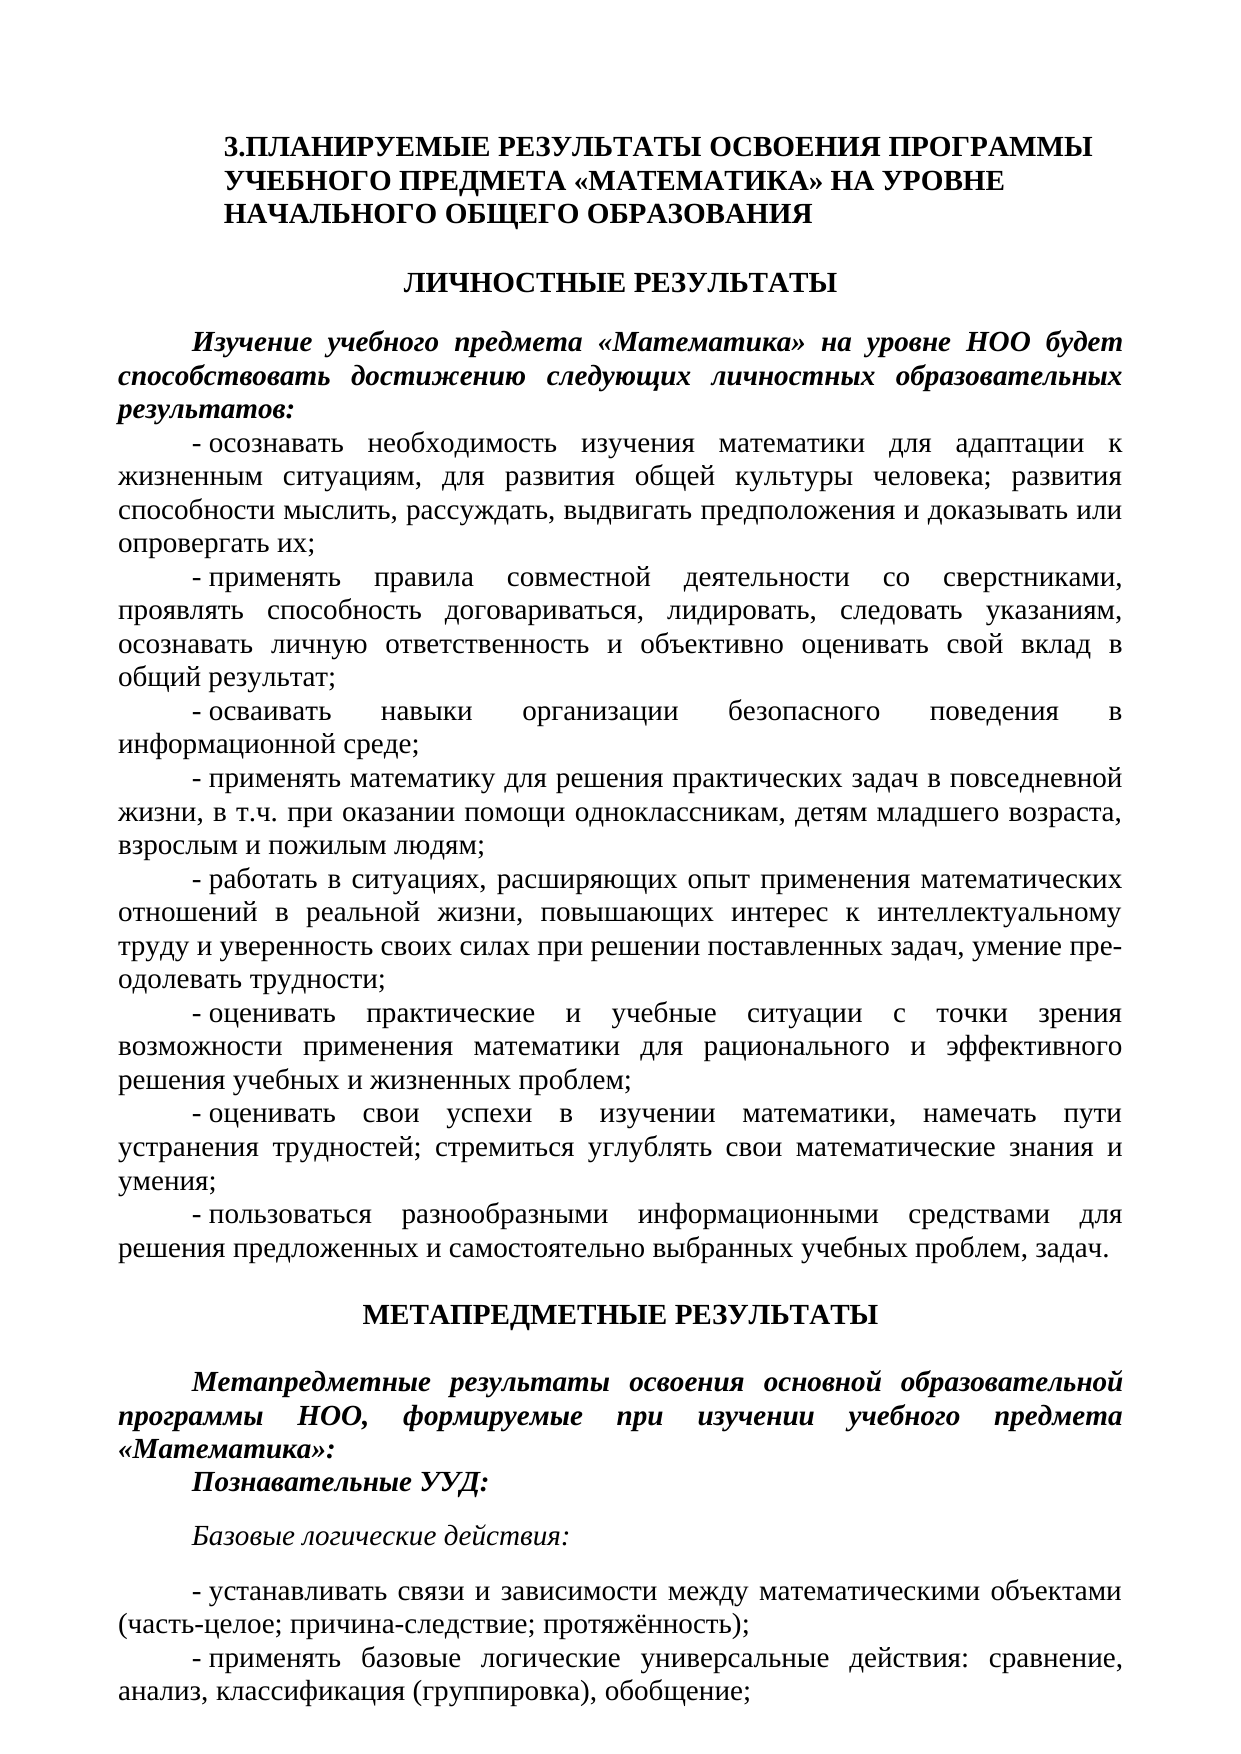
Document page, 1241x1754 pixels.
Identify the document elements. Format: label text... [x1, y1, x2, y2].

list пользоваться разнообразными информационными средствами для решения предложенных и самостоятельно выбранных учебных проблем, задач. [118, 1196, 1123, 1263]
list осваивать навыки организации безопасного поведения в информационной среде; [118, 693, 1123, 760]
list работать в ситуациях, расширяющих опыт применения математических отношений в реальной жизни, повышающих интерес к интеллектуальному труду и уверенность своих силах при решении поставленных задач, умение пре- одолевать трудности; [118, 861, 1123, 995]
list оценивать практические и учебные ситуации с точки зрения возможности применения математики для рационального и эффективного решения учебных и жизненных проблем; [118, 995, 1123, 1096]
list применять базовые логические универсальные действия: сравнение, анализ, классификация (группировка), обобщение; [118, 1640, 1123, 1707]
list устанавливать связи и зависимости между математическими объектами (часть-целое; причина-следствие; протяжённость); [118, 1573, 1123, 1640]
list оценивать свои успехи в изучении математики, намечать пути устранения трудностей; стремиться углублять свои математические знания и умения; [118, 1096, 1123, 1196]
subtitle Метапредметные результаты освоения основной образовательной программы НОО, формируемые при изучении учебного предмета «Математика»: [118, 1364, 1123, 1465]
subtitle Изучение учебного предмета «Математика» на уровне НОО будет способствовать достижению следующих личностных образовательных результатов: [118, 324, 1123, 425]
text Познавательные УУД: [192, 1465, 1207, 1498]
text Базовые логические действия: [192, 1519, 1207, 1552]
subtitle 3.ПЛАНИРУЕМЫЕ РЕЗУЛЬТАТЫ ОСВОЕНИЯ ПРОГРАММЫ УЧЕБНОГО ПРЕДМЕТА «МАТЕМАТИКА» НА УРОВНЕ НАЧАЛЬНОГО ОБЩЕГО ОБРАЗОВАНИЯ [223, 129, 1123, 230]
text ЛИЧНОСТНЫЕ РЕЗУЛЬТАТЫ [103, 265, 1138, 298]
subtitle МЕТАПРЕДМЕТНЫЕ РЕЗУЛЬТАТЫ [103, 1297, 1138, 1330]
list применять математику для решения практических задач в повседневной жизни, в т.ч. при оказании помощи одноклассникам, детям младшего возраста, взрослым и пожилым людям; [118, 760, 1123, 861]
list применять правила совместной деятельности со сверстниками, проявлять способность договариваться, лидировать, следовать указаниям, осознавать личную ответственность и объективно оценивать свой вклад в общий результат; [118, 559, 1123, 693]
list осознавать необходимость изучения математики для адаптации к жизненным ситуациям, для развития общей культуры человека; развития способности мыслить, рассуждать, выдвигать предположения и доказывать или опровергать их; [118, 425, 1123, 559]
